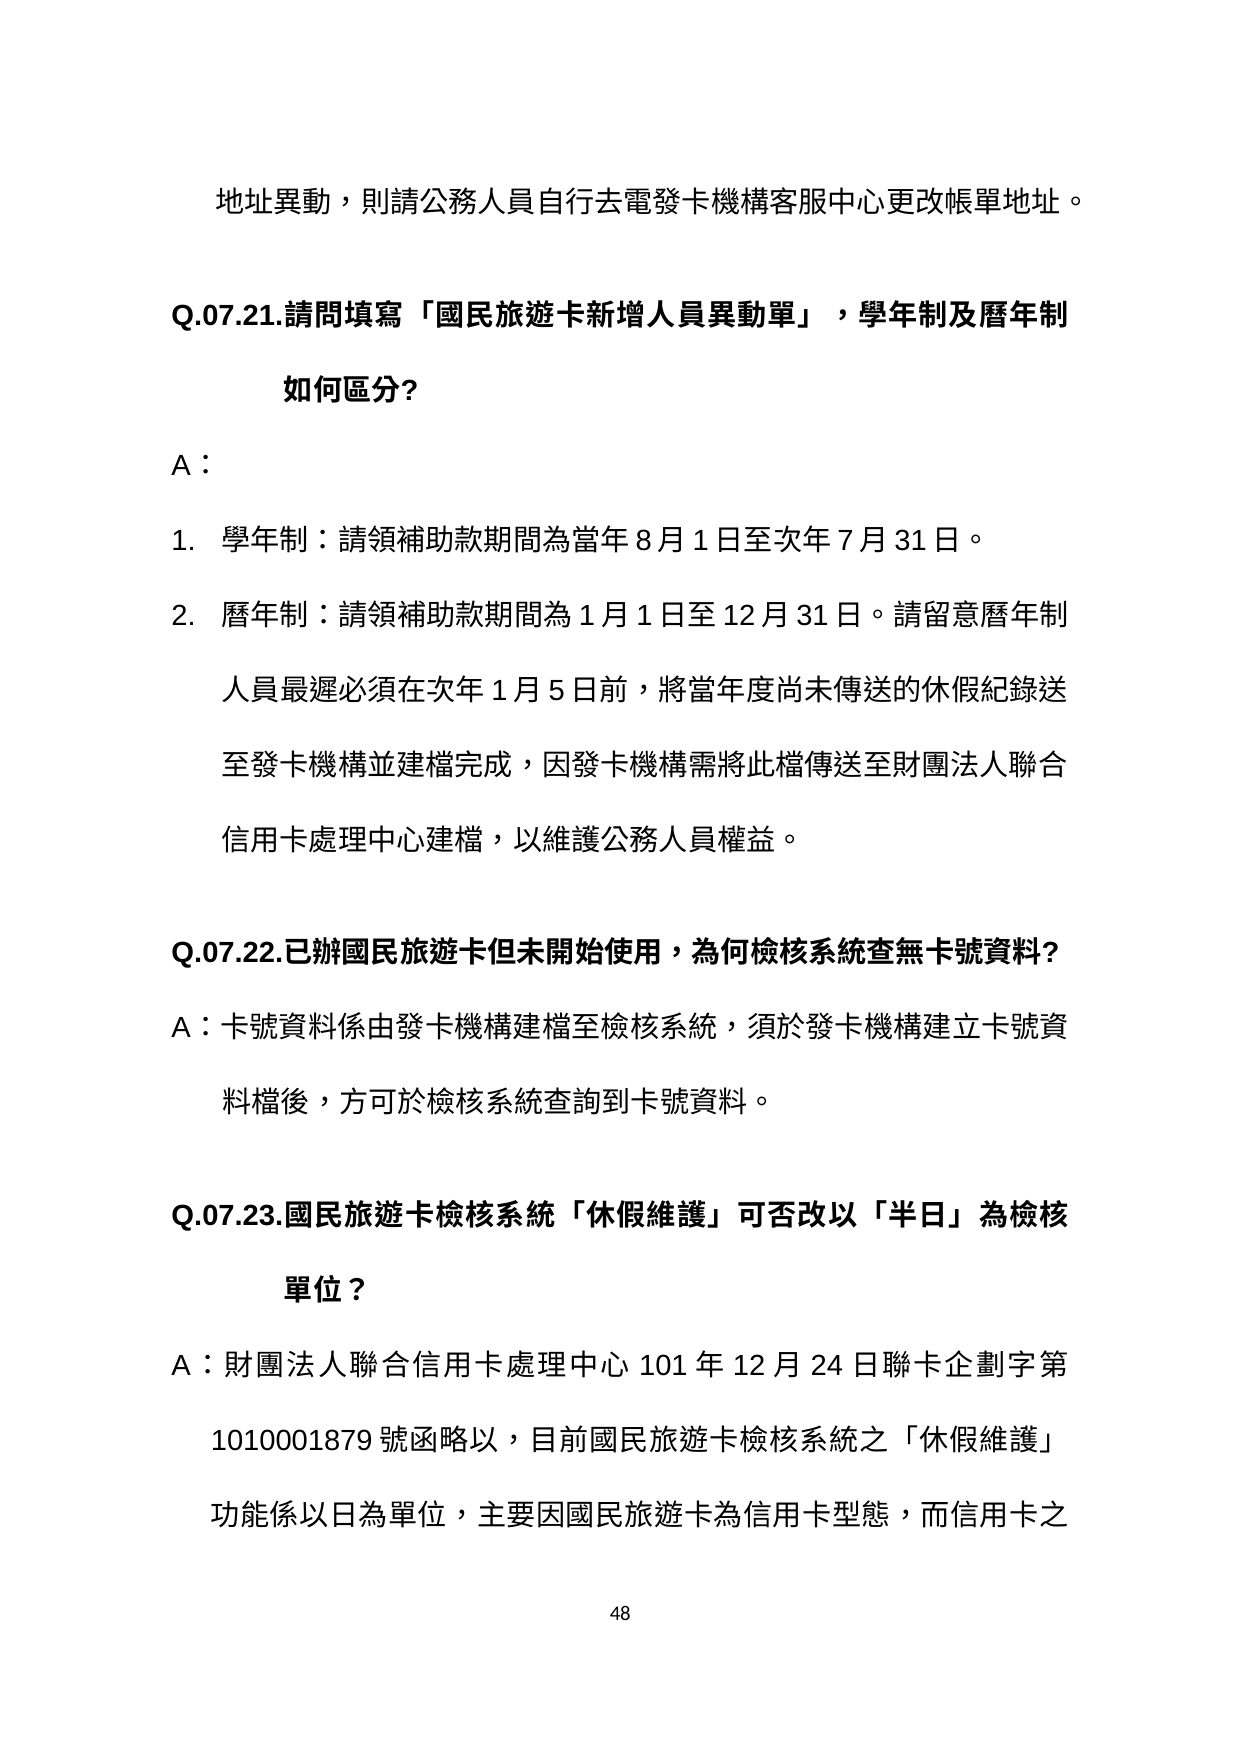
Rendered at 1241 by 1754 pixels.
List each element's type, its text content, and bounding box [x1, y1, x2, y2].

text A： [171, 425, 1069, 500]
list 曆年制：請領補助款期間為1月1日至12月31日。請留意曆年制人員最遲必須在次年1月5日前，將當年度尚未傳送的休假紀錄送至發卡機構並建檔完成，因發卡機構需將此檔傳送至財團法人聯合信用卡處理中心建檔，以維護公務人員權益。 [171, 575, 1069, 875]
text Q.07.22.已辦國民旅遊卡但未開始使用，為何檢核系統查無卡號資料? [171, 912, 1069, 987]
text A：卡號資料係由發卡機構建檔至檢核系統，須於發卡機構建立卡號資料檔後，方可於檢核系統查詢到卡號資料。 [171, 987, 1069, 1137]
text Q.07.23.國民旅遊卡檢核系統「休假維護」可否改以「半日」為檢核單位？ [171, 1175, 1069, 1325]
list 學年制：請領補助款期間為當年8月1日至次年7月31日。 [171, 500, 1069, 575]
text Q.07.21.請問填寫「國民旅遊卡新增人員異動單」，學年制及曆年制如何區分? [171, 275, 1069, 425]
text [171, 1325, 1069, 1550]
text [171, 162, 1069, 237]
